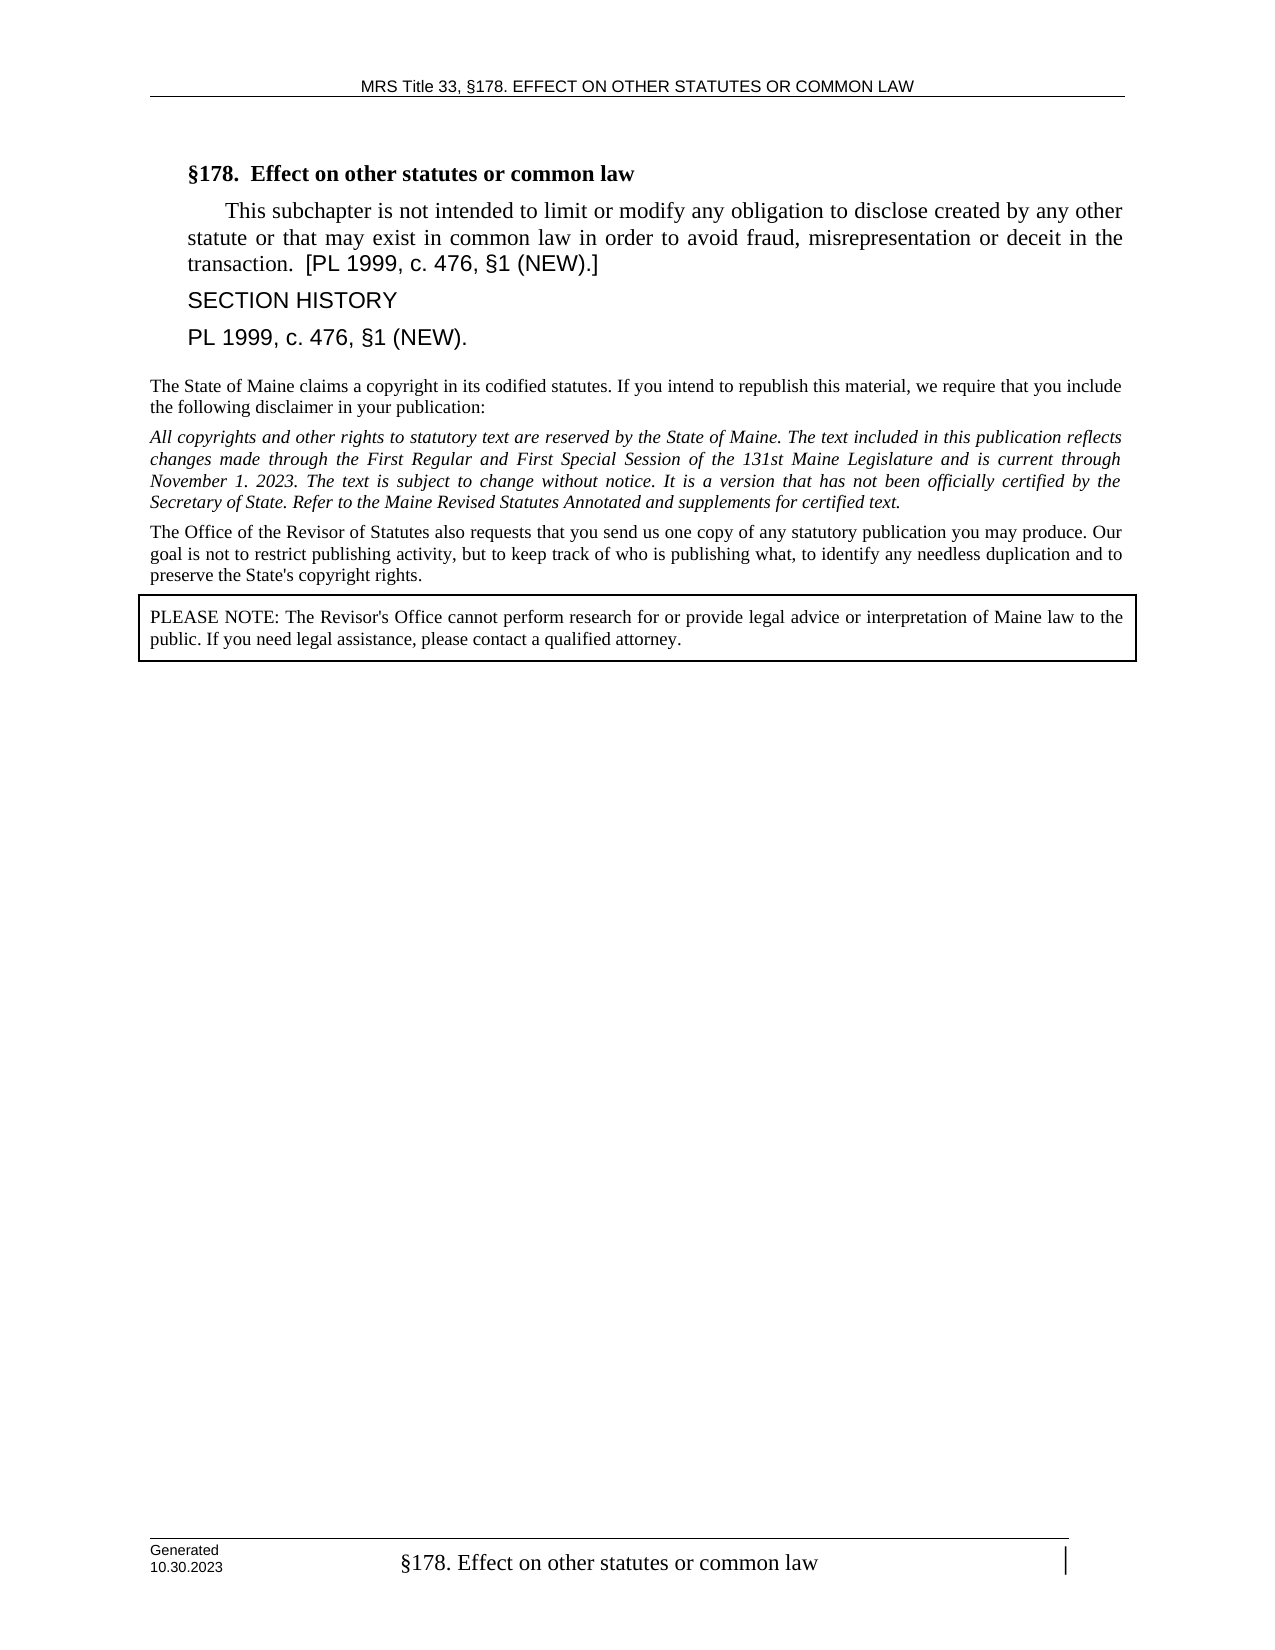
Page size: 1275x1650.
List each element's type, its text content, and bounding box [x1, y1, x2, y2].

text §178. Effect on other statutes or common law [187, 160, 1125, 187]
text The State of Maine claims a copyright in its codified statutes. If you intend to republish this material, we require that you include the following disclaimer in your publication: [150, 375, 1125, 418]
text This subchapter is not intended to limit or modify any obligation to disclose created by any other statute or that may exist in common law in order to avoid fraud, misrepresentation or deceit in the transaction. [PL 1999, c. 476, §1 (NEW).] [187, 197, 1125, 276]
text SECTION HISTORY [187, 287, 1125, 313]
text PL 1999, c. 476, §1 (NEW). [187, 323, 1125, 350]
text The Office of the Revisor of Statutes also requests that you send us one copy of any statutory publication you may produce. Our goal is not to restrict publishing activity, but to keep track of who is publishing what, to identify any needless duplication and to preserve the State's copyright rights. [150, 521, 1125, 586]
text All copyrights and other rights to statutory text are reserved by the State of Maine. The text included in this publication reflects changes made through the First Regular and First Special Session of the 131st Maine Legislature and is current through November 1. 2023 . The text is subject to change without notice. It is a version that has not been officially certified by the Secretary of State. Refer to the Maine Revised Statutes Annotated and supplements for certified text. [150, 426, 1125, 513]
text PLEASE NOTE: The Revisor's Office cannot perform research for or provide legal advice or interpretation of Maine law to the public. If you need legal assistance, please contact a qualified attorney. [140, 596, 1135, 660]
